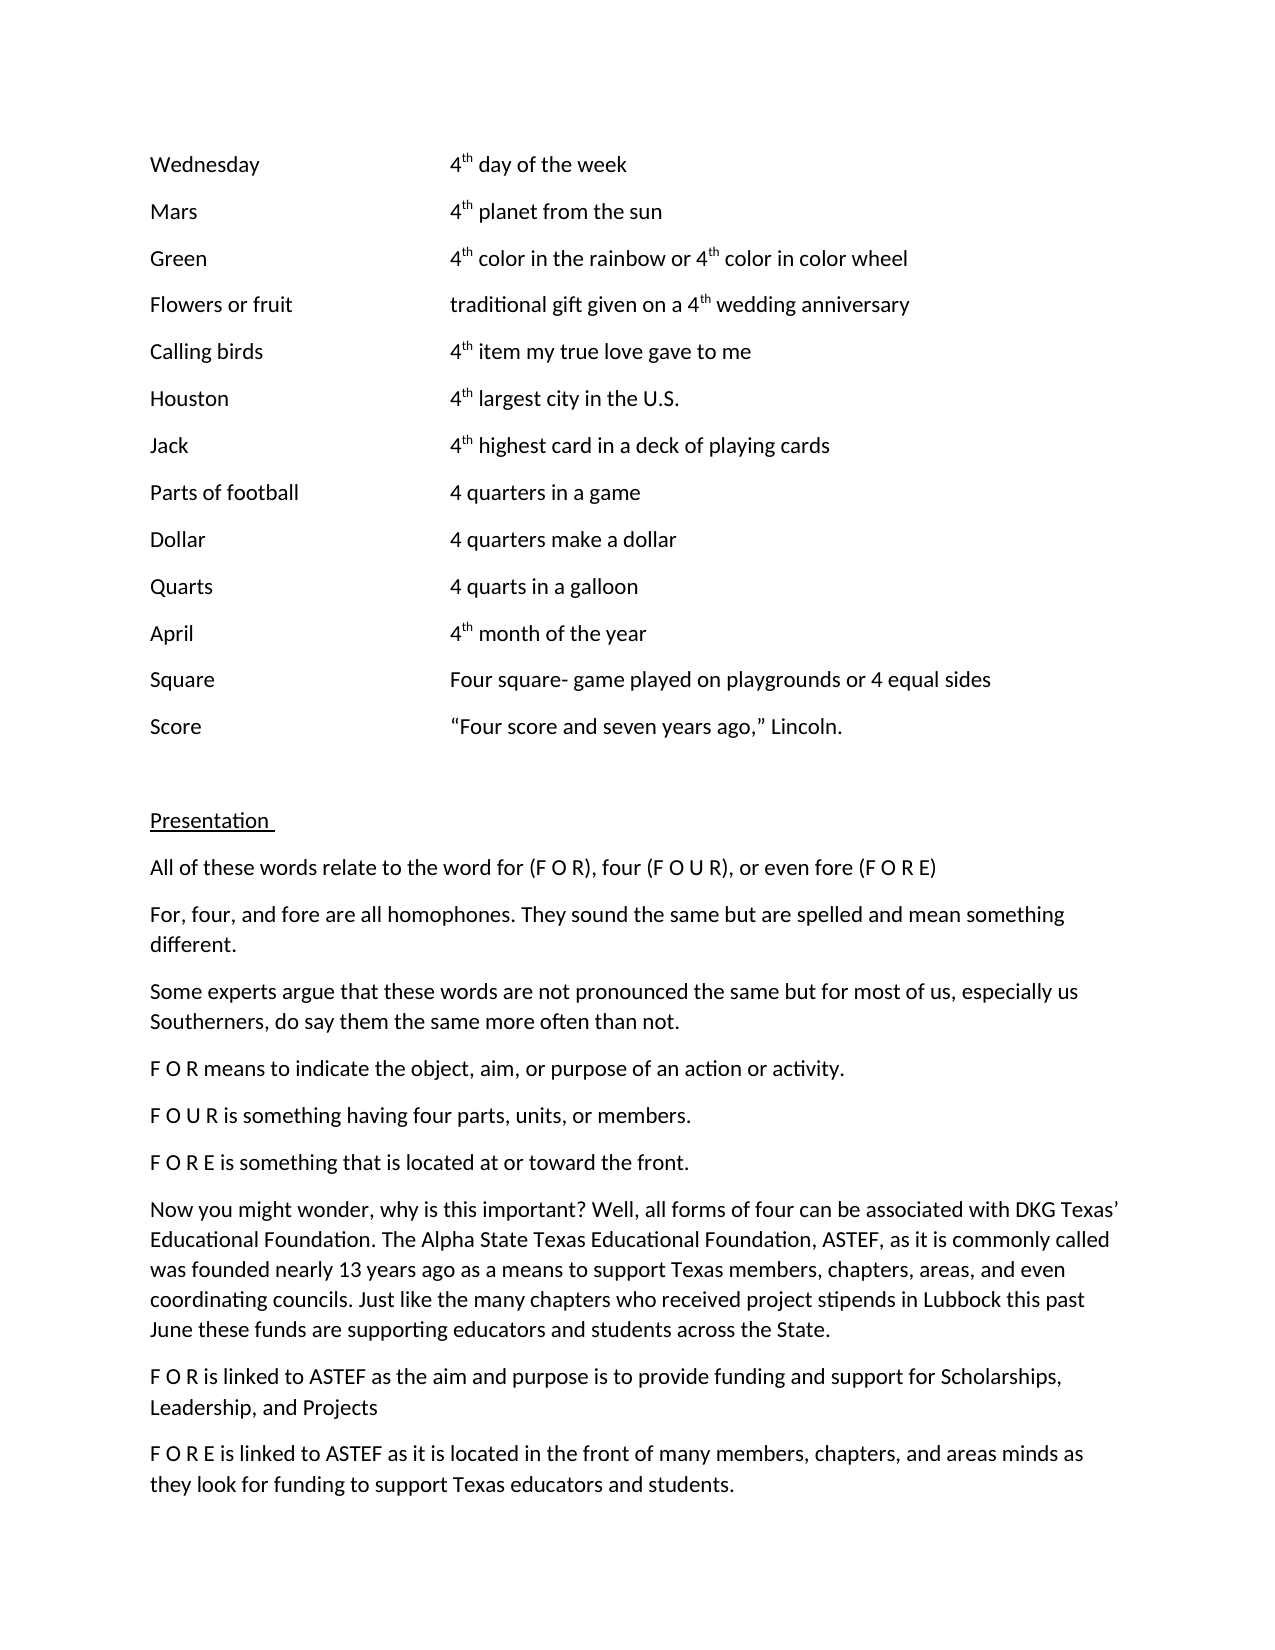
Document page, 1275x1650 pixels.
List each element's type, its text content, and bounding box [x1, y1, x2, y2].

text Mars 4th planet from the sun [150, 197, 1125, 225]
text Dollar 4 quarters make a dollar [150, 525, 1125, 553]
text Square Four square- game played on playgrounds or 4 equal sides [150, 666, 1125, 694]
text Jack 4th highest card in a deck of playing cards [150, 431, 1125, 459]
text F O R is linked to ASTEF as the aim and purpose is to provide funding and support for Scholarships, Leadership, and Projects [150, 1362, 1125, 1421]
text Wednesday 4th day of the week [150, 150, 1125, 178]
text Houston 4th largest city in the U.S. [150, 384, 1125, 412]
text April 4th month of the year [150, 619, 1125, 647]
text Presentation [150, 806, 1125, 834]
text F O R E is linked to ASTEF as it is located in the front of many members, chapters, and areas minds as they look for funding to support Texas educators and students. [150, 1439, 1125, 1498]
text Quarts 4 quarts in a galloon [150, 572, 1125, 600]
text Calling birds 4th item my true love gave to me [150, 337, 1125, 366]
text F O R means to indicate the object, aim, or purpose of an action or activity. [150, 1054, 1125, 1082]
text Flowers or fruit traditional gift given on a 4th wedding anniversary [150, 291, 1125, 319]
text F O U R is something having four parts, units, or members. [150, 1101, 1125, 1129]
text Green 4th color in the rainbow or 4th color in color wheel [150, 244, 1125, 272]
text For, four, and fore are all homophones. They sound the same but are spelled and mean something different. [150, 900, 1125, 958]
text Some experts argue that these words are not pronounced the same but for most of us, especially us Southerners, do say them the same more often than not. [150, 977, 1125, 1035]
text Parts of football 4 quarters in a game [150, 478, 1125, 506]
text Now you might wonder, why is this important? Well, all forms of four can be associated with DKG Texas’ Educational Foundation. The Alpha State Texas Educational Foundation, ASTEF, as it is commonly called was founded nearly 13 years ago as a means to support Texas members, chapters, areas, and even coordinating councils. Just like the many chapters who received project stipends in Lubbock this past June these funds are supporting educators and students across the State. [150, 1195, 1125, 1344]
text Score “Four score and seven years ago,” Lincoln. [150, 712, 1125, 741]
text All of these words relate to the word for (F O R), four (F O U R), or even fore (F O R E) [150, 853, 1125, 881]
text F O R E is something that is located at or toward the front. [150, 1148, 1125, 1176]
